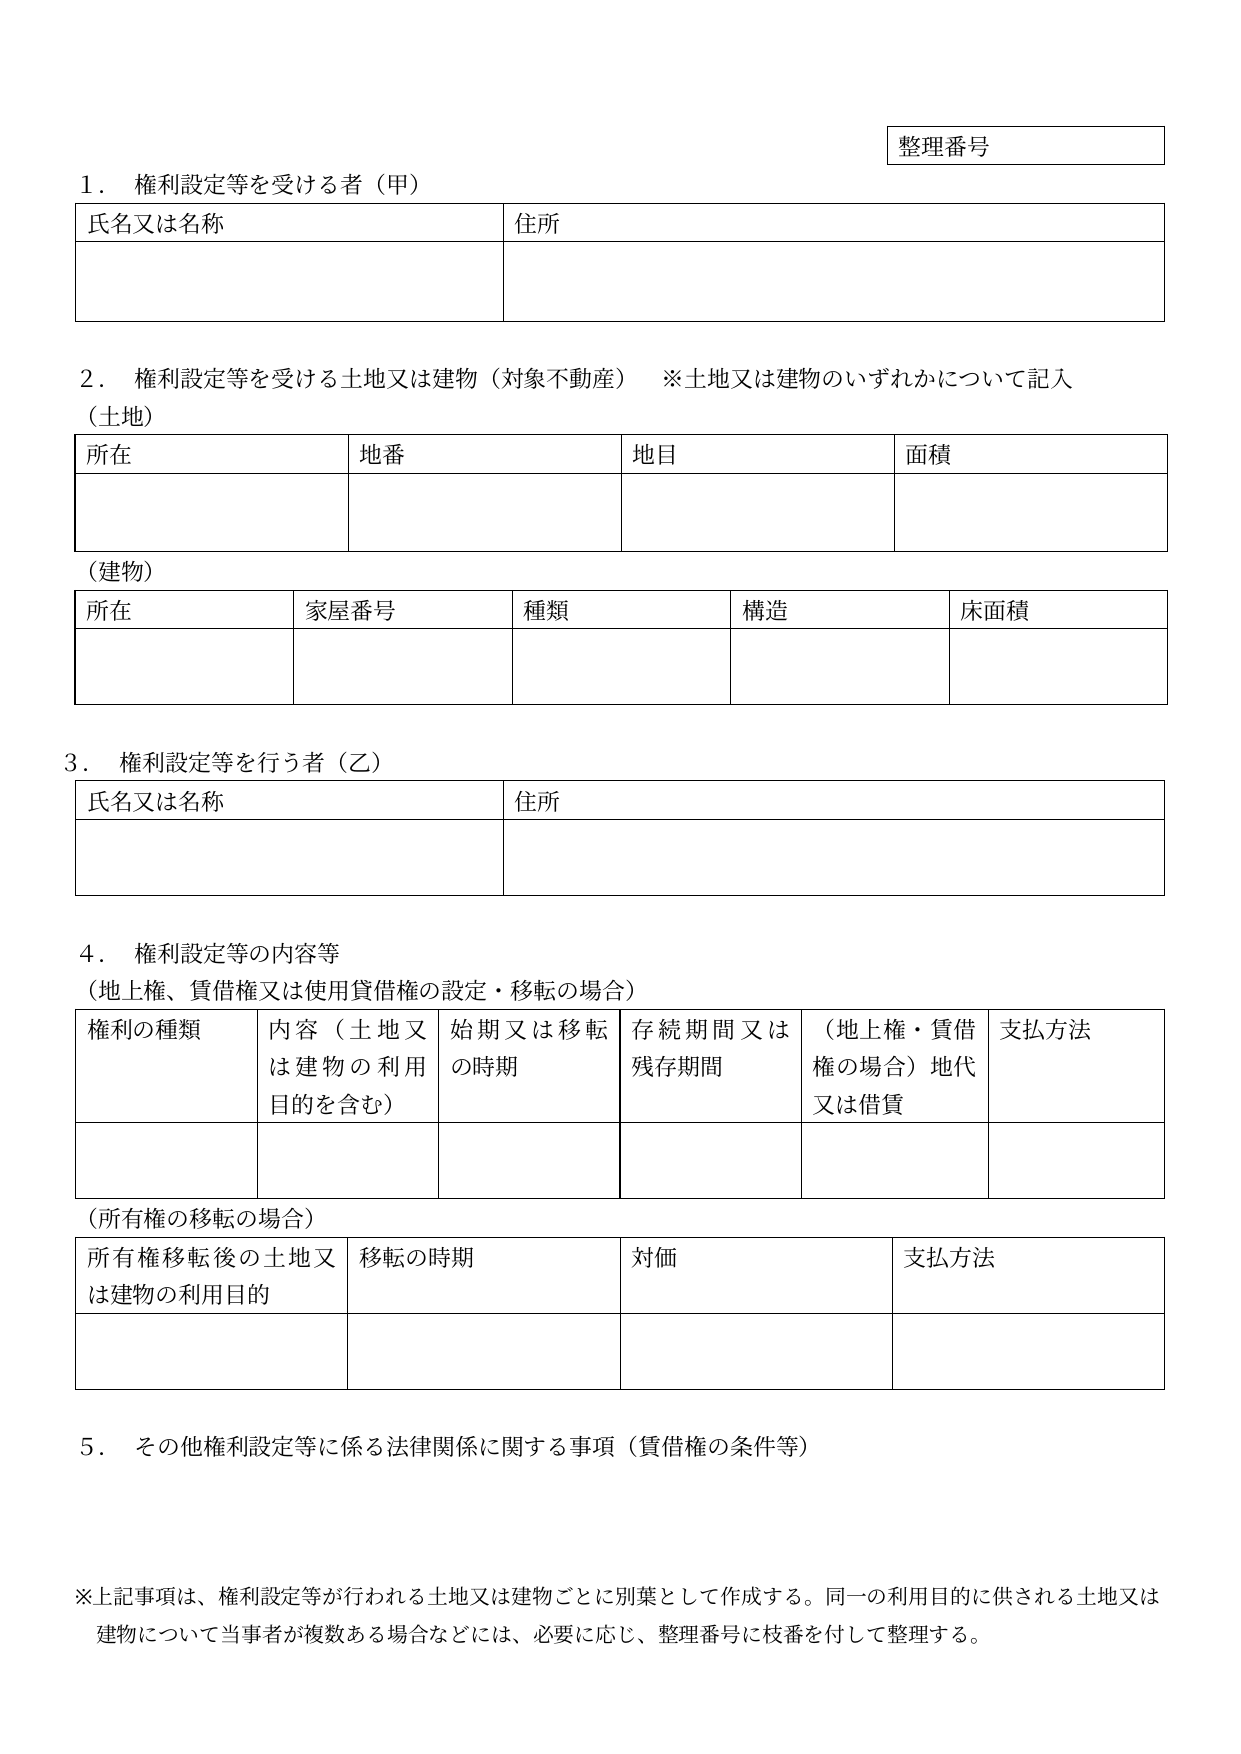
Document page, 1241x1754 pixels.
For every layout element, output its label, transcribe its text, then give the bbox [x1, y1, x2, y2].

table_header 所在 [76, 435, 348, 473]
table_cell [76, 1314, 347, 1389]
table_header 内容（土地又は建物の利用目的を含む） [258, 1010, 438, 1122]
table_header 整理番号 [888, 127, 1164, 164]
table_cell [76, 820, 503, 895]
table_cell [294, 629, 512, 704]
table_header 始期又は移転の時期 [439, 1010, 619, 1122]
table_header 支払方法 [893, 1238, 1164, 1313]
table_header 住所 [504, 781, 1164, 819]
text （建物） [75, 552, 1165, 590]
table_cell [439, 1123, 619, 1198]
table_header 地目 [622, 435, 894, 473]
table_cell [348, 1314, 620, 1389]
table_cell [76, 1123, 257, 1198]
table_cell [621, 1314, 892, 1389]
table_cell [349, 474, 621, 551]
table_header 面積 [895, 435, 1167, 473]
table_header 種類 [513, 591, 730, 628]
list 権利設定等を行う者（乙） [59, 743, 1165, 780]
table_header 家屋番号 [294, 591, 512, 628]
table_cell [731, 629, 949, 704]
table_cell [513, 629, 730, 704]
text （地上権、賃借権又は使用貸借権の設定・移転の場合） [75, 971, 1165, 1008]
table_header 住所 [504, 204, 1164, 241]
table_cell [76, 242, 503, 321]
table_cell [622, 474, 894, 551]
table_header 地番 [349, 435, 621, 473]
text ※上記事項は、権利設定等が行われる土地又は建物ごとに別葉として作成する。同一の利用目的に供される土地又は建物について当事者が複数ある場合などには、必要に応じ、整理番号に枝番を付して整理する。 [75, 1577, 1165, 1652]
text （土地） [75, 397, 1165, 434]
list 権利設定等を受ける者（甲） [75, 165, 1165, 203]
table_cell [895, 474, 1167, 551]
table_cell [504, 820, 1164, 895]
text （所有権の移転の場合） [75, 1199, 1165, 1237]
table_header 構造 [731, 591, 949, 628]
table_cell [504, 242, 1164, 321]
table_header 存続期間又は残存期間 [621, 1010, 801, 1122]
table_header 所有権移転後の土地又は建物の利用目的 [76, 1238, 347, 1313]
table_header 支払方法 [989, 1010, 1164, 1122]
table_cell [989, 1123, 1164, 1198]
table_cell [621, 1123, 801, 1198]
table_cell [76, 474, 348, 551]
table_header 所在 [76, 591, 293, 628]
list その他権利設定等に係る法律関係に関する事項（賃借権の条件等） [75, 1427, 1165, 1465]
table_cell [258, 1123, 438, 1198]
table_cell [76, 629, 293, 704]
table_cell [950, 629, 1167, 704]
table_header 対価 [621, 1238, 892, 1313]
table_header （地上権・賃借権の場合）地代又は借賃 [802, 1010, 988, 1122]
table_header 移転の時期 [348, 1238, 620, 1313]
table_cell [802, 1123, 988, 1198]
table_header 氏名又は名称 [76, 781, 503, 819]
table_header 権利の種類 [76, 1010, 257, 1122]
table_header 氏名又は名称 [76, 204, 503, 241]
table_cell [893, 1314, 1164, 1389]
list 権利設定等の内容等 [75, 933, 1165, 971]
list 権利設定等を受ける土地又は建物（対象不動産） ※土地又は建物のいずれかについて記入 [75, 359, 1165, 397]
table_header 床面積 [950, 591, 1167, 628]
